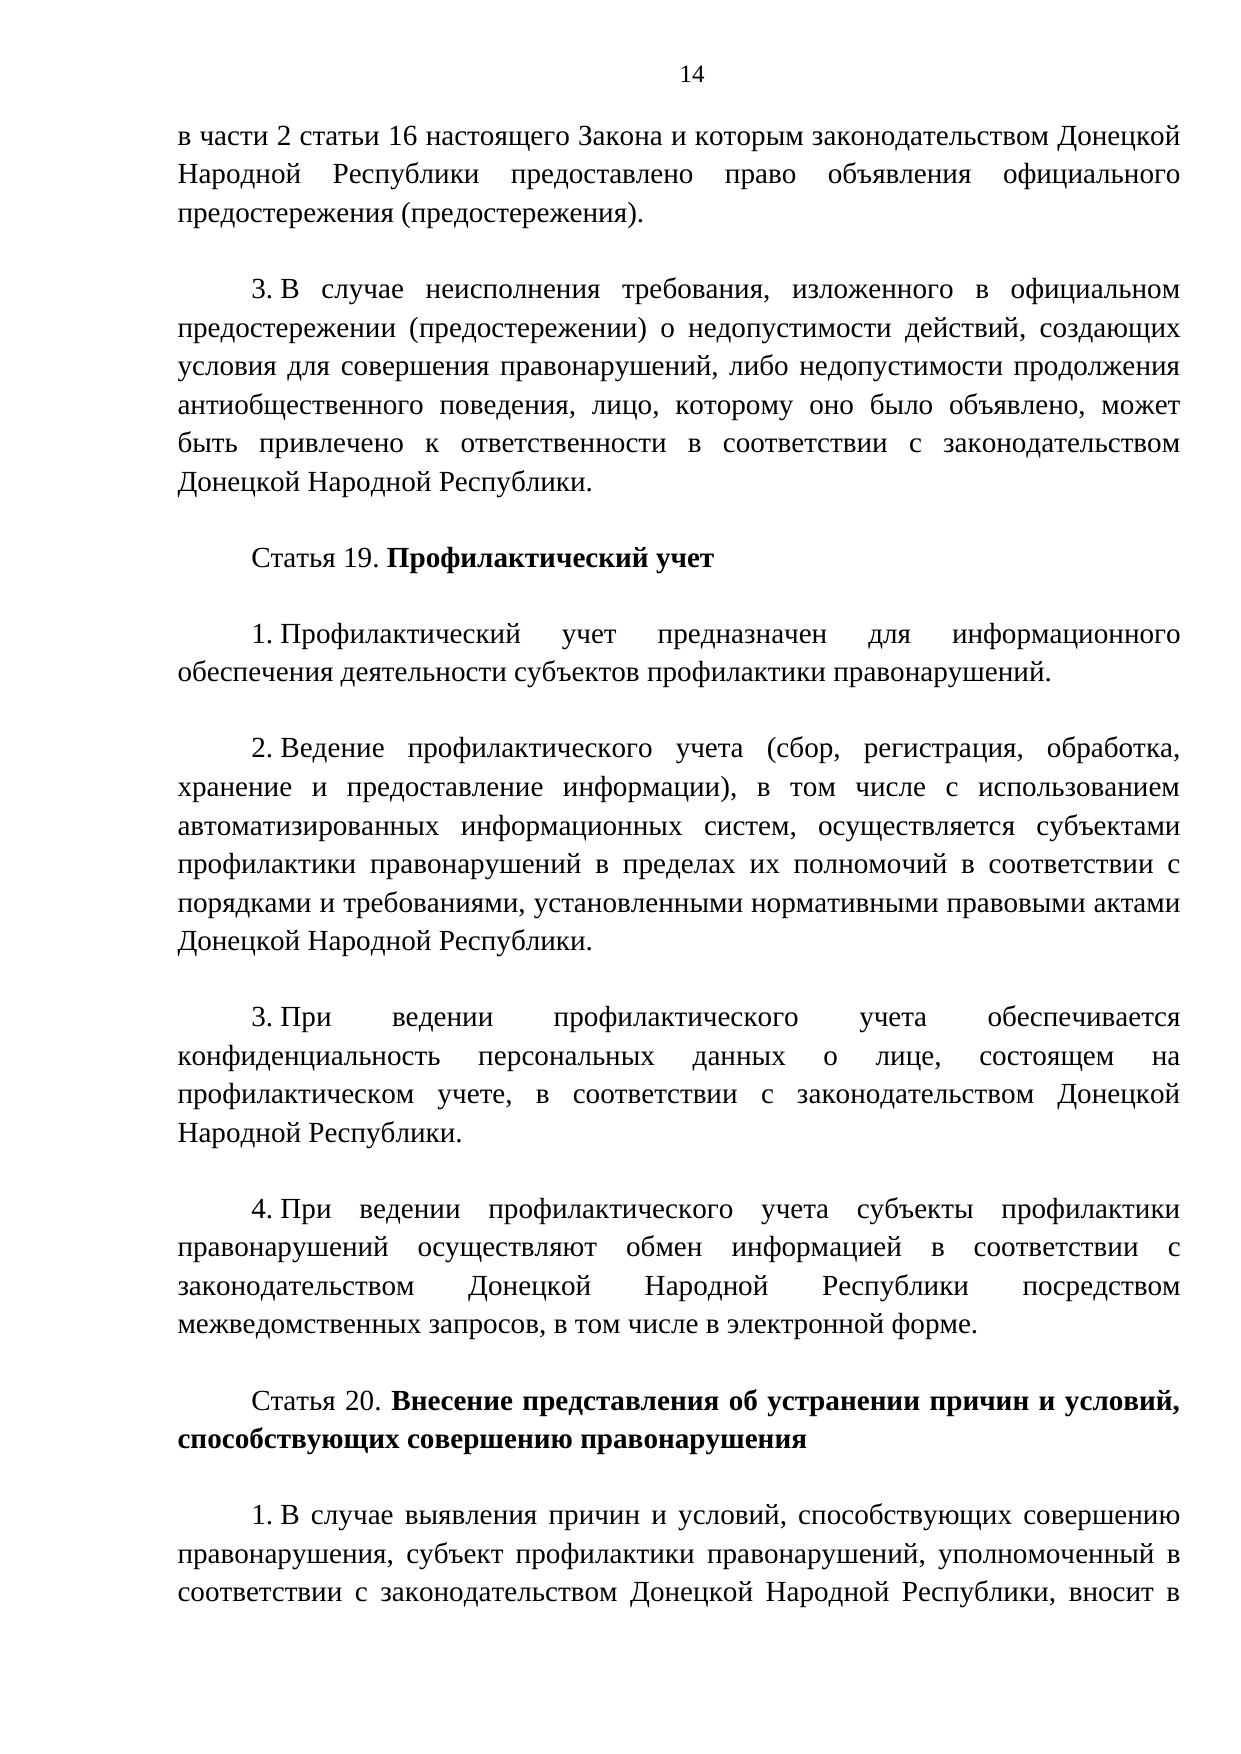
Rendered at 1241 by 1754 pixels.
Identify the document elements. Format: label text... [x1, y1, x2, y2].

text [177, 118, 1181, 229]
text 3. При ведении профилактического учета обеспечивается конфиденциальность персональных данных о лице, состоящем на профилактическом учете, в соответствии с законодательством Донецкой Народной Республики. [177, 999, 1181, 1148]
title Статья 19. Профилактический учет [177, 540, 1181, 573]
text 4. При ведении профилактического учета субъекты профилактики правонарушений осуществляют обмен информацией в соответствии с законодательством Донецкой Народной Республики посредством межведомственных запросов, в том числе в электронной форме. [177, 1191, 1181, 1340]
text Статья 20. Внесение представления об устранении причин и условий, способствующих совершению правонарушения [177, 1383, 1181, 1455]
text 2. Ведение профилактического учета (сбор, регистрация, обработка, хранение и предоставление информации), в том числе с использованием автоматизированных информационных систем, осуществляется субъектами профилактики правонарушений в пределах их полномочий в соответствии с порядками и требованиями, установленными нормативными правовыми актами Донецкой Народной Республики. [177, 731, 1181, 957]
text 3. В случае неисполнения требования, изложенного в официальном предостережении (предостережении) о недопустимости действий, создающих условия для совершения правонарушений, либо недопустимости продолжения антиобщественного поведения, лицо, которому оно было объявлено, может быть привлечено к ответственности в соответствии с законодательством Донецкой Народной Республики. [177, 271, 1181, 497]
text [177, 1497, 1181, 1608]
text 1. Профилактический учет предназначен для информационного обеспечения деятельности субъектов профилактики правонарушений. [177, 616, 1181, 688]
